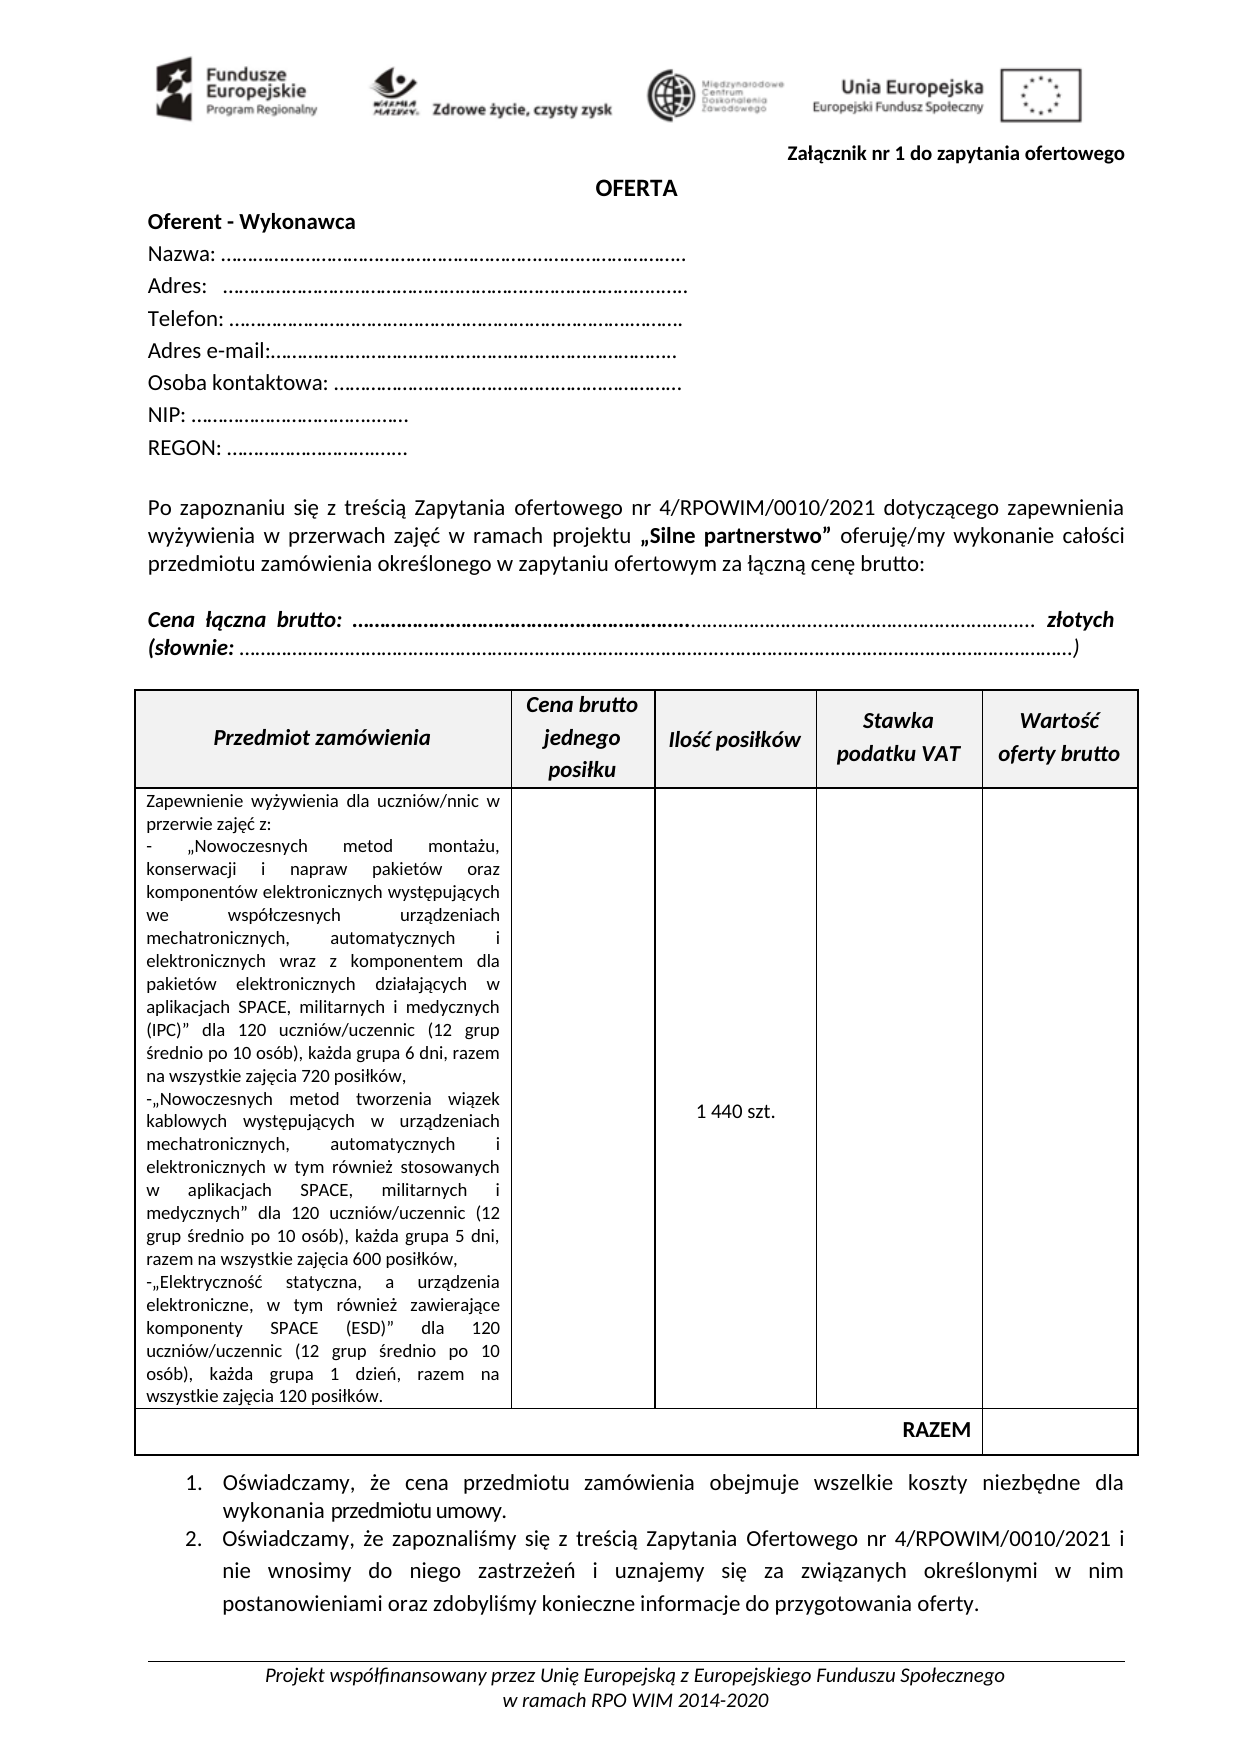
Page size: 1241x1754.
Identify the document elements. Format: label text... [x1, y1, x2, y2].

list Oświadczamy, że zapoznaliśmy się z treścią Zapytania Ofertowego nr 4/RPOWIM/0010/2021 i nie wnosimy do niego zastrzeżeń i uznajemy się za związanych określonymi w nim postanowieniami oraz zdobyliśmy konieczne informacje do przygotowania oferty. [185, 1524, 1125, 1617]
text OFERTA [148, 172, 1125, 203]
table_cell [983, 789, 1137, 1407]
table_cell [983, 1409, 1137, 1454]
text Adres e-mail:………………………………………………………………….. Osoba kontaktowa: ………………………………………………………… NIP: ……………………………..…… REGON: ……………………….…... [148, 336, 1125, 461]
table_cell [512, 789, 654, 1407]
table_cell 1 440 szt. [656, 789, 816, 1407]
text Cena łączna brutto: ……………………………………………………..……………………..………………………………... złotych (słownie: ………………………………………………………………………………..…………………………………………………………) [148, 605, 1125, 661]
picture [147, 44, 1093, 141]
table_cell [817, 789, 982, 1407]
table_header Wartość oferty brutto [983, 691, 1137, 787]
text Po zapoznaniu się z treścią Zapytania ofertowego nr 4/RPOWIM/0010/2021 dotyczącego zapewnienia wyżywienia w przerwach zajęć w ramach projektu „Silne partnerstwo” oferuję/my wykonanie całości przedmiotu zamówienia określonego w zapytaniu ofertowym za łączną cenę brutto: [148, 493, 1125, 577]
table_header Ilość posiłków [656, 691, 816, 787]
text Oferent - Wykonawca Nazwa: ……………………………………………………..…………………….. Adres: ………………………………………………………………………..….. Telefon: ………………………………………………………………….………. [148, 207, 1125, 332]
text Załącznik nr 1 do zapytania ofertowego [148, 141, 1125, 166]
table_cell Zapewnienie wyżywienia dla uczniów/nnic w przerwie zajęć z: - „Nowoczesnych metod montażu, konserwacji i napraw pakietów oraz komponentów elektronicznych występujących we współczesnych urządzeniach mechatronicznych, automatycznych i elektronicznych wraz z komponentem dla pakietów elektronicznych działających w aplikacjach SPACE, militarnych i medycznych (IPC)” dla 120 uczniów/uczennic (12 grup średnio po 10 osób), każda grupa 6 dni, razem na wszystkie zajęcia 720 posiłków, -„Nowoczesnych metod tworzenia wiązek kablowych występujących w urządzeniach mechatronicznych, automatycznych i elektronicznych w tym również stosowanych w aplikacjach SPACE, militarnych i medycznych” dla 120 uczniów/uczennic (12 grup średnio po 10 osób), każda grupa 5 dni, razem na wszystkie zajęcia 600 posiłków, -„Elektryczność statyczna, a urządzenia elektroniczne, w tym również zawierające komponenty SPACE (ESD)” dla 120 uczniów/uczennic (12 grup średnio po 10 osób), każda grupa 1 dzień, razem na wszystkie zajęcia 120 posiłków. [136, 789, 511, 1407]
table_header Stawka podatku VAT [817, 691, 982, 787]
table_header Cena brutto jednego posiłku [512, 691, 654, 787]
list Oświadczamy, że cena przedmiotu zamówienia obejmuje wszelkie koszty niezbędne dla wykonania przedmiotu umowy. [185, 1468, 1125, 1524]
table_cell RAZEM [136, 1409, 982, 1454]
table_header Przedmiot zamówienia [136, 691, 511, 787]
